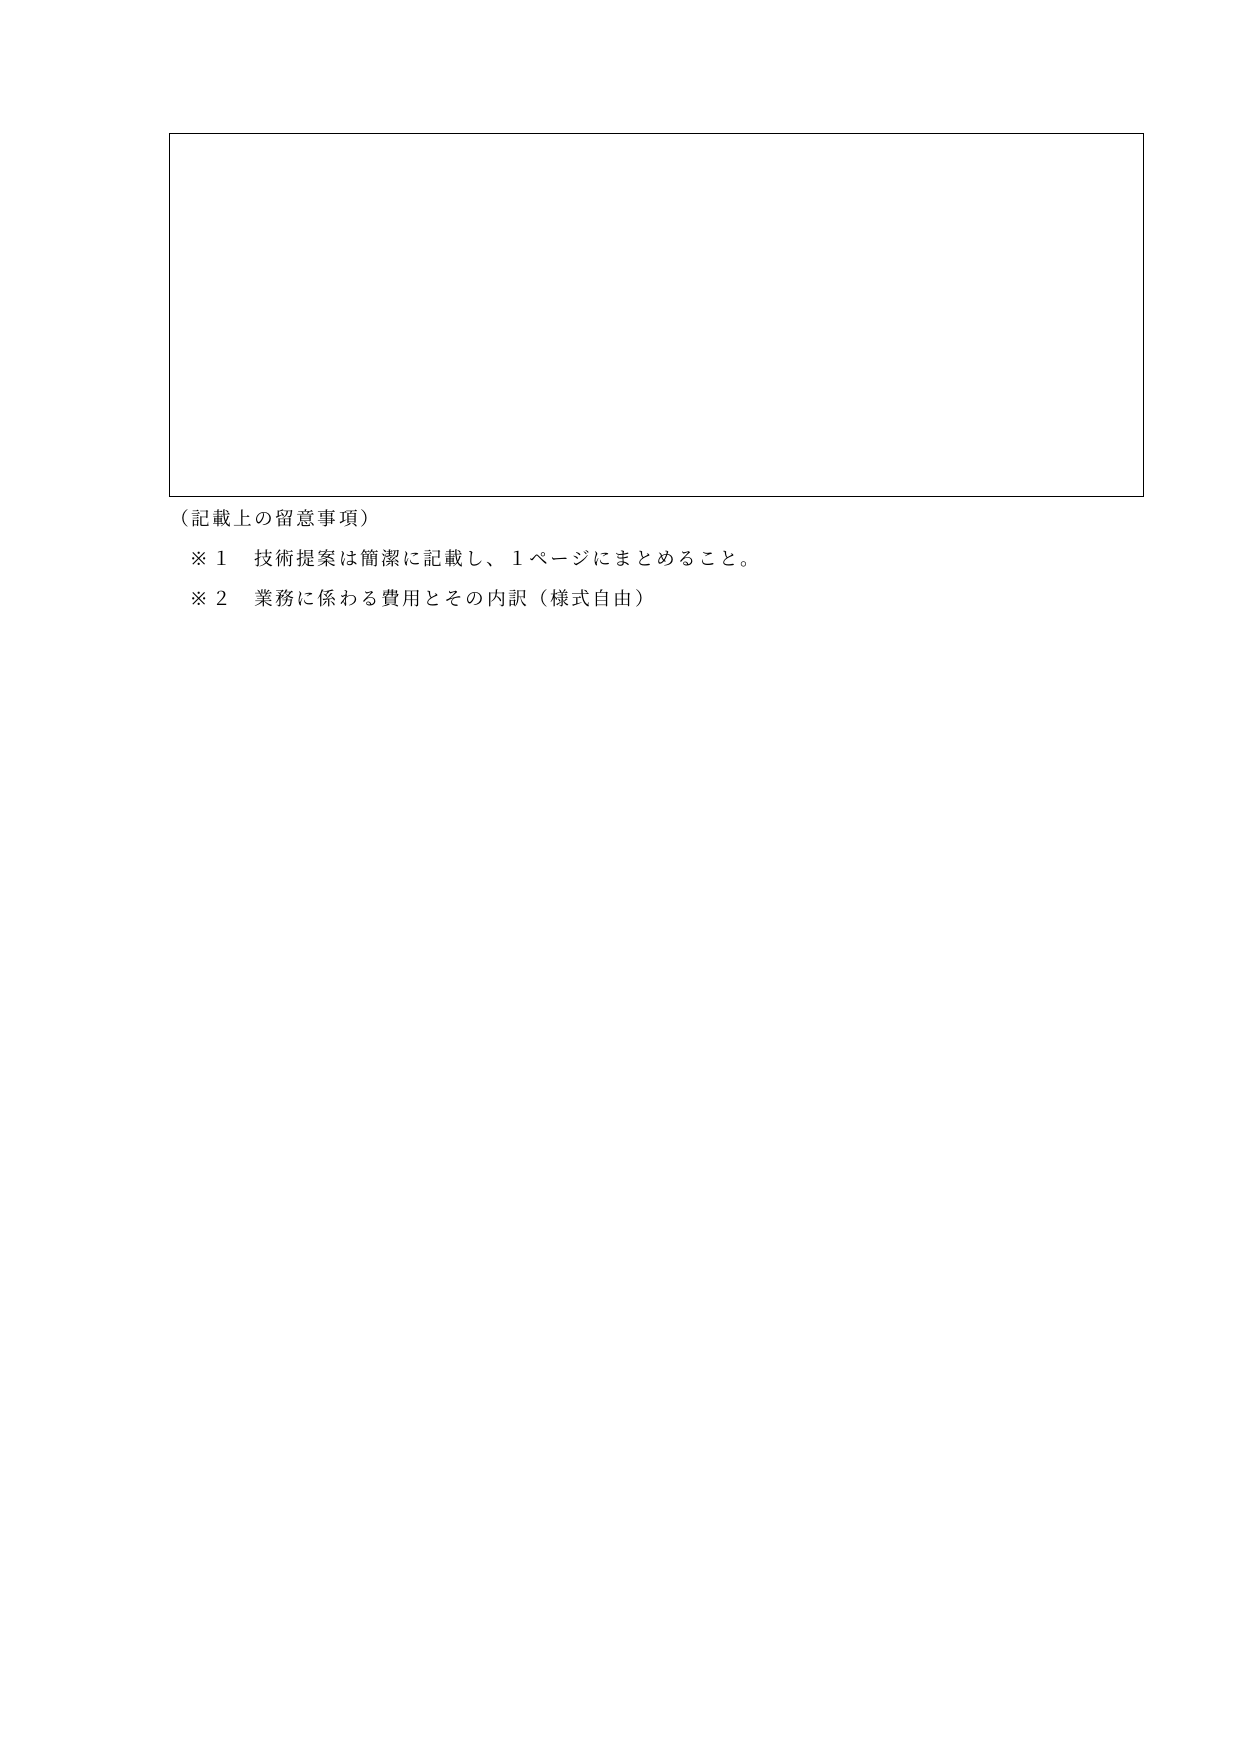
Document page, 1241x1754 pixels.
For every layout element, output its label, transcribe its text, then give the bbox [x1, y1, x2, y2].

table_header [170, 134, 1143, 496]
text ※２ 業務に係わる費用とその内訳（様式自由） [148, 577, 1121, 618]
text （記載上の留意事項） [148, 497, 1121, 537]
text ※１ 技術提案は簡潔に記載し、１ページにまとめること。 [148, 537, 1121, 577]
